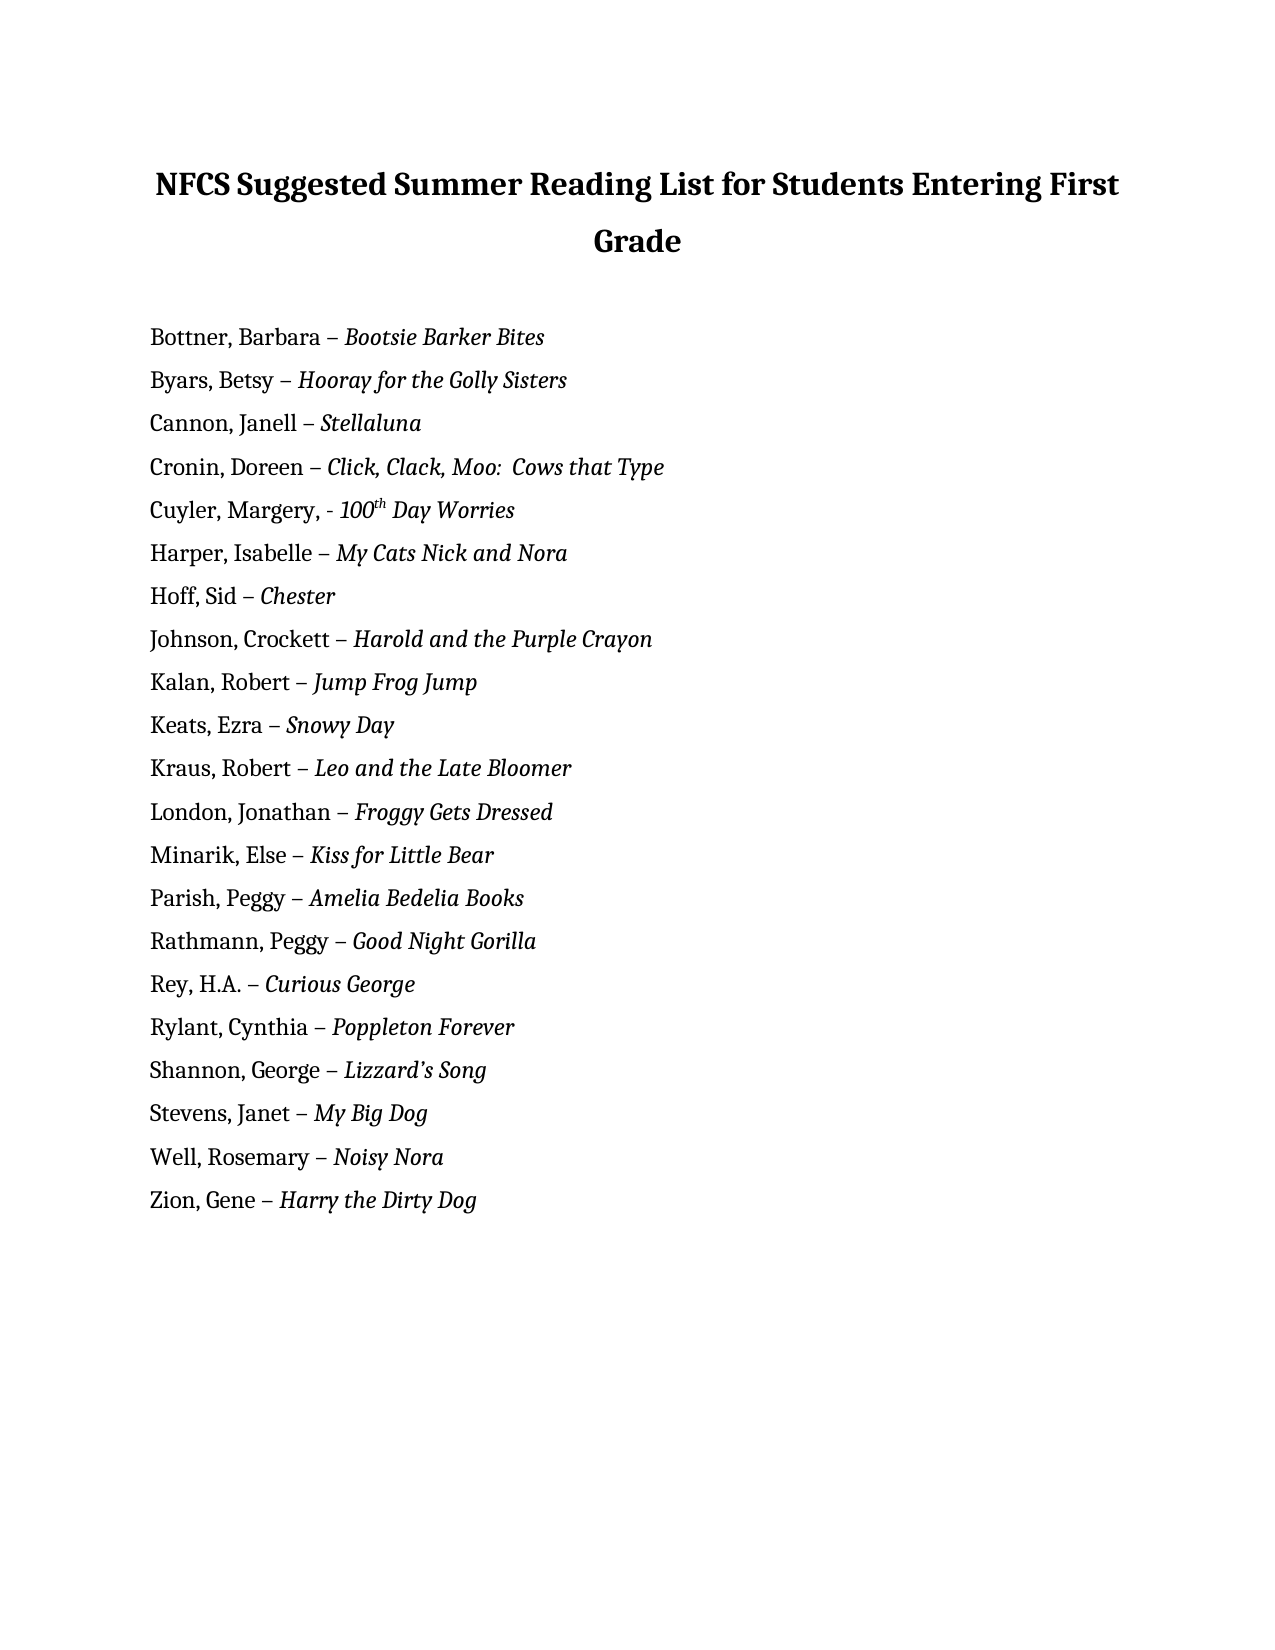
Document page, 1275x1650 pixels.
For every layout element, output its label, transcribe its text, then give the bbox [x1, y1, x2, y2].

text Zion, Gene – Harry the Dirty Dog [150, 1186, 1125, 1214]
text Byars, Betsy – Hooray for the Golly Sisters [150, 366, 1125, 395]
text Harper, Isabelle – My Cats Nick and Nora [150, 539, 1125, 567]
text Cannon, Janell – Stellaluna [150, 409, 1125, 438]
text Hoff, Sid – Chester [150, 582, 1125, 611]
text Keats, Ezra – Snowy Day [150, 711, 1125, 740]
text Kraus, Robert – Leo and the Late Bloomer [150, 754, 1125, 783]
text Parish, Peggy – Amelia Bedelia Books [150, 884, 1125, 912]
text Well, Rosemary – Noisy Nora [150, 1142, 1125, 1171]
text London, Jonathan – Froggy Gets Dressed [150, 797, 1125, 826]
text Johnson, Crockett – Harold and the Purple Crayon [150, 625, 1125, 654]
text NFCS Suggested Summer Reading List for Students Entering First Grade [150, 165, 1125, 261]
text Rey, H.A. – Curious George [150, 970, 1125, 999]
text Minarik, Else – Kiss for Little Bear [150, 841, 1125, 869]
text Bottner, Barbara – Bootsie Barker Bites [150, 323, 1125, 352]
text Rathmann, Peggy – Good Night Gorilla [150, 927, 1125, 956]
text Shannon, George – Lizzard’s Song [150, 1056, 1125, 1085]
text Stevens, Janet – My Big Dog [150, 1099, 1125, 1128]
text Rylant, Cynthia – Poppleton Forever [150, 1013, 1125, 1042]
text Cuyler, Margery, - 100th Day Worries [150, 496, 1125, 524]
text Cronin, Doreen – Click, Clack, Moo: Cows that Type [150, 452, 1125, 481]
text Kalan, Robert – Jump Frog Jump [150, 668, 1125, 697]
